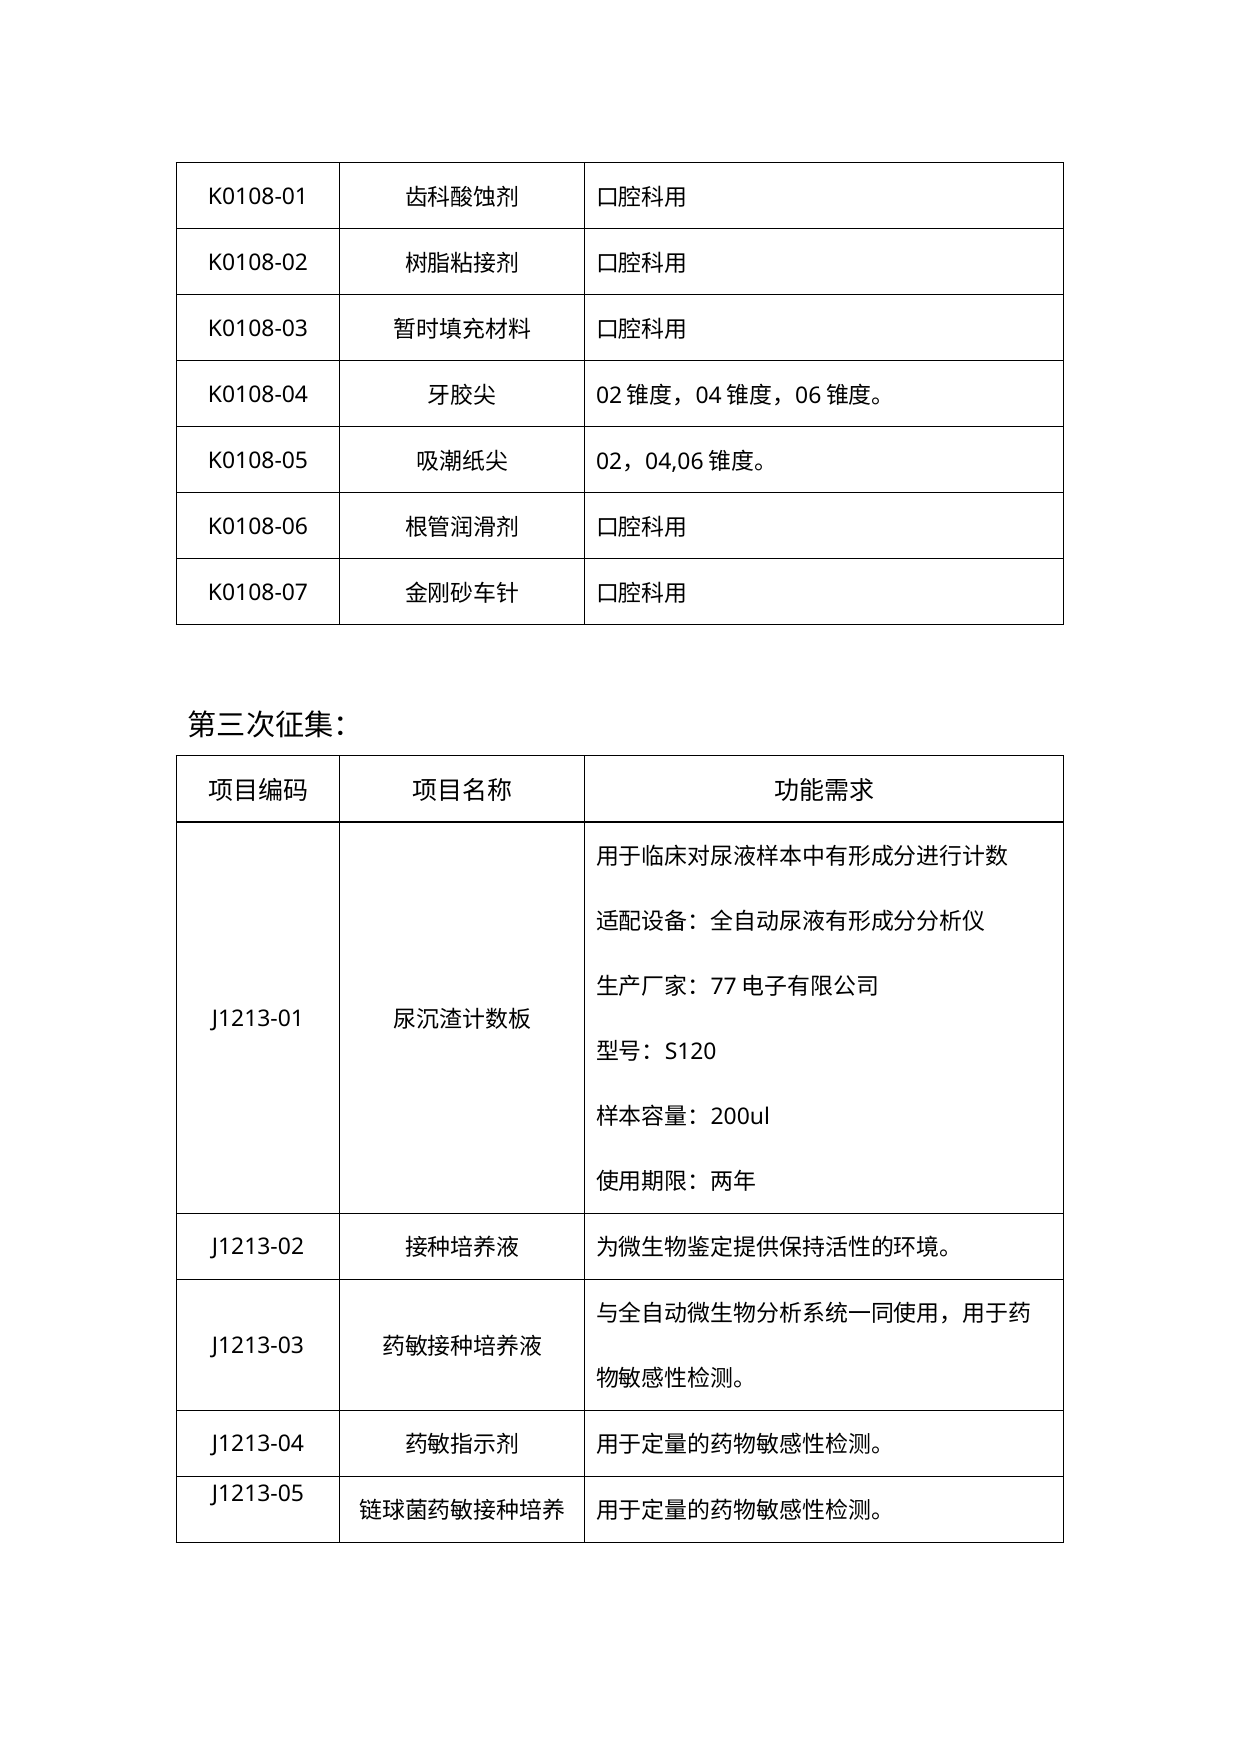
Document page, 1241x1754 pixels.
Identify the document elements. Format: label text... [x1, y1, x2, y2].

table_cell 口腔科用 [585, 559, 1063, 624]
table_cell 暂时填充材料 [340, 295, 584, 360]
table_cell J1213-02 [177, 1214, 339, 1278]
table_header 功能需求 [585, 756, 1063, 821]
table_header 项目名称 [340, 756, 584, 821]
table_cell 树脂粘接剂 [340, 229, 584, 294]
table_cell K0108-03 [177, 295, 339, 360]
table_cell 根管润滑剂 [340, 493, 584, 558]
table_cell 02，04,06锥度。 [585, 427, 1063, 492]
table_cell 药敏接种培养液 [340, 1280, 584, 1409]
table_cell K0108-01 [177, 163, 339, 228]
table_cell K0108-04 [177, 361, 339, 426]
table_cell 口腔科用 [585, 229, 1063, 294]
table_cell J1213-03 [177, 1280, 339, 1409]
table_cell K0108-05 [177, 427, 339, 492]
text 第三次征集： [187, 690, 1053, 755]
table_cell 吸潮纸尖 [340, 427, 584, 492]
table_cell 与全自动微生物分析系统一同使用，用于药物敏感性检测。 [585, 1280, 1063, 1409]
table_cell 口腔科用 [585, 295, 1063, 360]
table_cell 药敏指示剂 [340, 1411, 584, 1476]
table_cell K0108-07 [177, 559, 339, 624]
table_cell 02锥度，04锥度，06锥度。 [585, 361, 1063, 426]
table_cell J1213-01 [177, 823, 339, 1212]
table_cell 用于临床对尿液样本中有形成分进行计数 适配设备：全自动尿液有形成分分析仪 生产厂家：77电子有限公司 型号：S120 样本容量：200ul 使用期限：两年 [585, 823, 1063, 1212]
table_cell J1213-05 [177, 1477, 339, 1542]
table_cell 牙胶尖 [340, 361, 584, 426]
table_cell 接种培养液 [340, 1214, 584, 1278]
table_cell K0108-02 [177, 229, 339, 294]
table_cell 口腔科用 [585, 493, 1063, 558]
table_cell 用于定量的药物敏感性检测。 [585, 1477, 1063, 1542]
table_cell K0108-06 [177, 493, 339, 558]
table_cell 用于定量的药物敏感性检测。 [585, 1411, 1063, 1476]
table_cell 尿沉渣计数板 [340, 823, 584, 1212]
table_cell 链球菌药敏接种培养液 [340, 1477, 584, 1542]
table_cell 金刚砂车针 [340, 559, 584, 624]
table_cell 为微生物鉴定提供保持活性的环境。 [585, 1214, 1063, 1278]
table_cell J1213-04 [177, 1411, 339, 1476]
table_header 项目编码 [177, 756, 339, 821]
table_cell 口腔科用 [585, 163, 1063, 228]
table_cell 齿科酸蚀剂 [340, 163, 584, 228]
